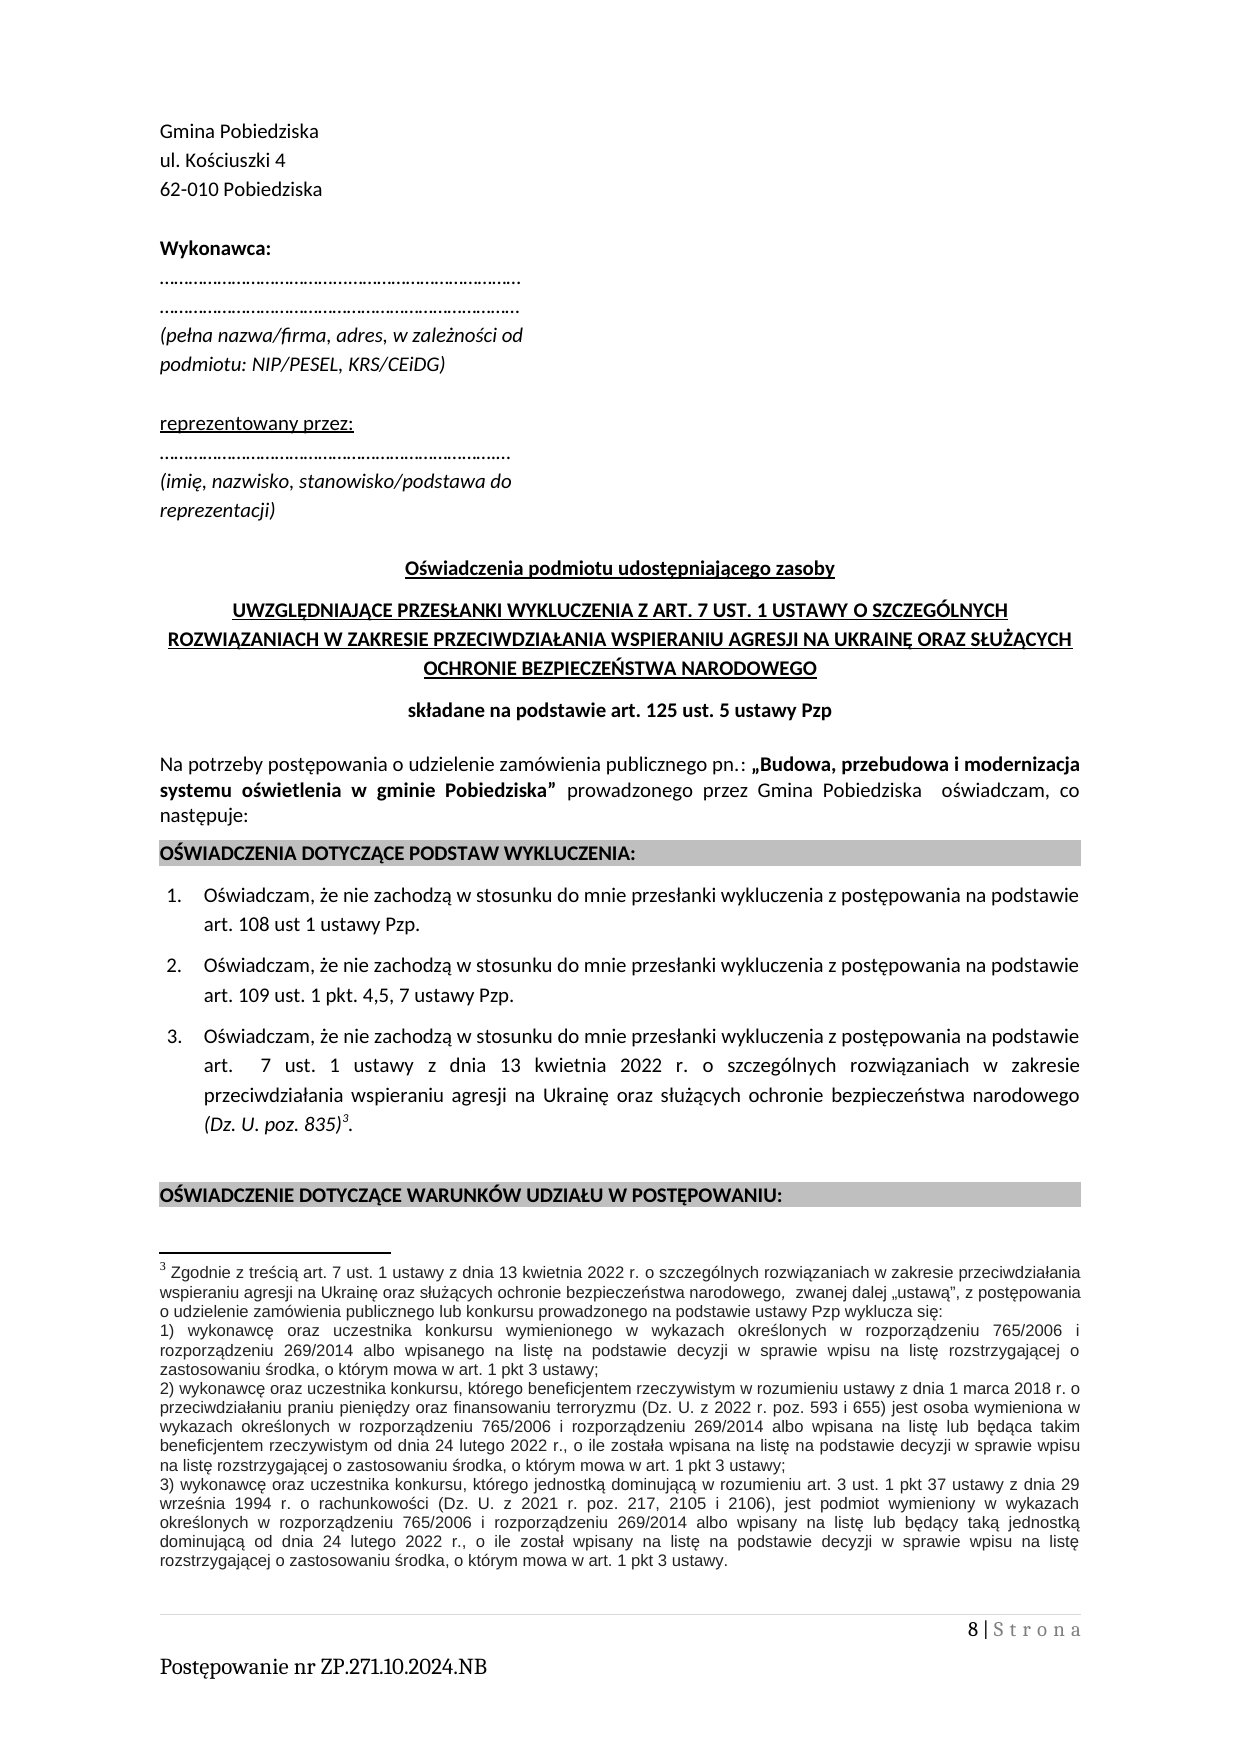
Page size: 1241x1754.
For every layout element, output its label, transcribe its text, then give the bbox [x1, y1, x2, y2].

list Oświadczam, że nie zachodzą w stosunku do mnie przesłanki wykluczenia z postępowania na podstawie art. 7 ust. 1 ustawy z dnia 13 kwietnia 2022 r. o szczególnych rozwiązaniach w zakresie przeciwdziałania wspieraniu agresji na Ukrainę oraz służących ochronie bezpieczeństwa narodowego (Dz. U. poz. 835). [167, 1023, 1081, 1136]
text ………………………………...……………………………… [159, 264, 593, 289]
text …………………………………………………………….… [159, 439, 593, 464]
text OŚWIADCZENIA DOTYCZĄCE PODSTAW WYKLUCZENIA: [159, 840, 1081, 866]
text Na potrzeby postępowania o udzielenie zamówienia publicznego pn.: „Budowa, przebudowa i modernizacja systemu oświetlenia w gminie Pobiedziska” prowadzonego przez Gmina Pobiedziska oświadczam, co następuje: [159, 751, 1081, 828]
text OŚWIADCZENIE DOTYCZĄCE WARUNKÓW UDZIAŁU W POSTĘPOWANIU: [159, 1182, 1081, 1207]
text reprezentowany przez: [159, 410, 593, 435]
text (imię, nazwisko, stanowisko/podstawa do reprezentacji) [159, 468, 593, 523]
list Oświadczam, że nie zachodzą w stosunku do mnie przesłanki wykluczenia z postępowania na podstawie art. 108 ust 1 ustawy Pzp. [166, 882, 1081, 936]
text ul. Kościuszki 4 [159, 147, 1081, 173]
list Oświadczam, że nie zachodzą w stosunku do mnie przesłanki wykluczenia z postępowania na podstawie art. 109 ust. 1 pkt. 4,5, 7 ustawy Pzp. [166, 953, 1081, 1007]
text Oświadczenia podmiotu udostępniającego zasoby [159, 556, 1081, 581]
text ………………………………………………………………… [159, 293, 593, 318]
text (pełna nazwa/firma, adres, w zależności od podmiotu: NIP/PESEL, KRS/CEiDG) [159, 322, 593, 377]
text Gmina Pobiedziska [159, 118, 1081, 143]
text składane na podstawie art. 125 ust. 5 ustawy Pzp [159, 697, 1081, 723]
text UWZGLĘDNIAJĄCE PRZESŁANKI WYKLUCZENIA Z ART. 7 UST. 1 USTAWY o szczególnych rozwiązaniach w zakresie przeciwdziałania wspieraniu agresji na Ukrainę oraz służących ochronie bezpieczeństwa narodowego [159, 597, 1081, 681]
text 62-010 Pobiedziska [159, 176, 1081, 202]
text Wykonawca: [159, 235, 1081, 260]
